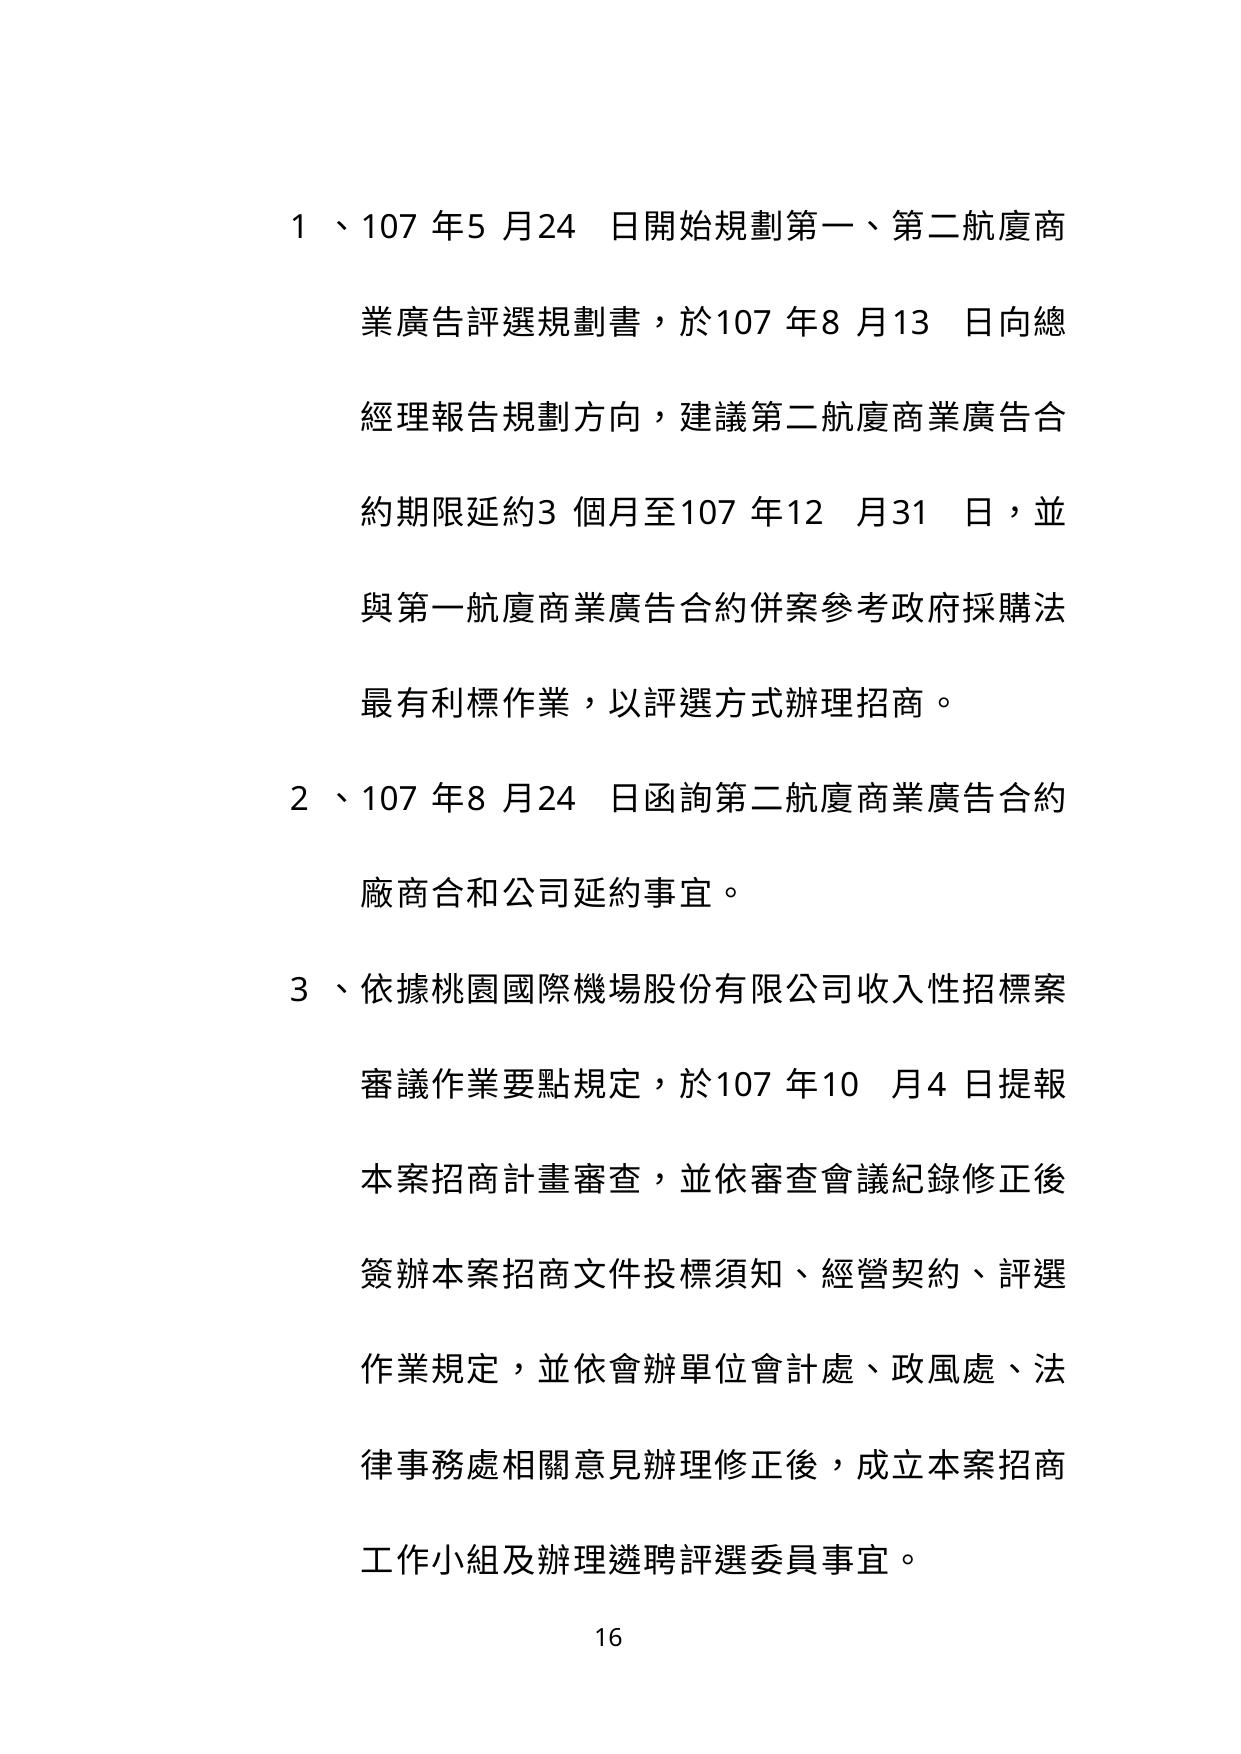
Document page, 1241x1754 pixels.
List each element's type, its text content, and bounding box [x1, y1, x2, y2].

subtitle 107年8月24日函詢第二航廈商業廣告合約廠商合和公司延約事宜。 [272, 748, 1069, 939]
subtitle 107年5月24日開始規劃第一、第二航廈商業廣告評選規劃書，於107年8月13日向總經理報告規劃方向，建議第二航廈商業廣告合約期限延約3個月至107年12月31日，並與第一航廈商業廣告合約併案參考政府採購法最有利標作業，以評選方式辦理招商。 [272, 177, 1069, 748]
subtitle 依據桃園國際機場股份有限公司收入性招標案審議作業要點規定，於107年10月4日提報本案招商計畫審查，並依審查會議紀錄修正後，簽辦本案招商文件投標須知、經營契約、評選作業規定，並依會辦單位會計處、政風處、法律事務處相關意見辦理修正後，成立本案招商工作小組及辦理遴聘評選委員事宜。 [272, 939, 1069, 1605]
